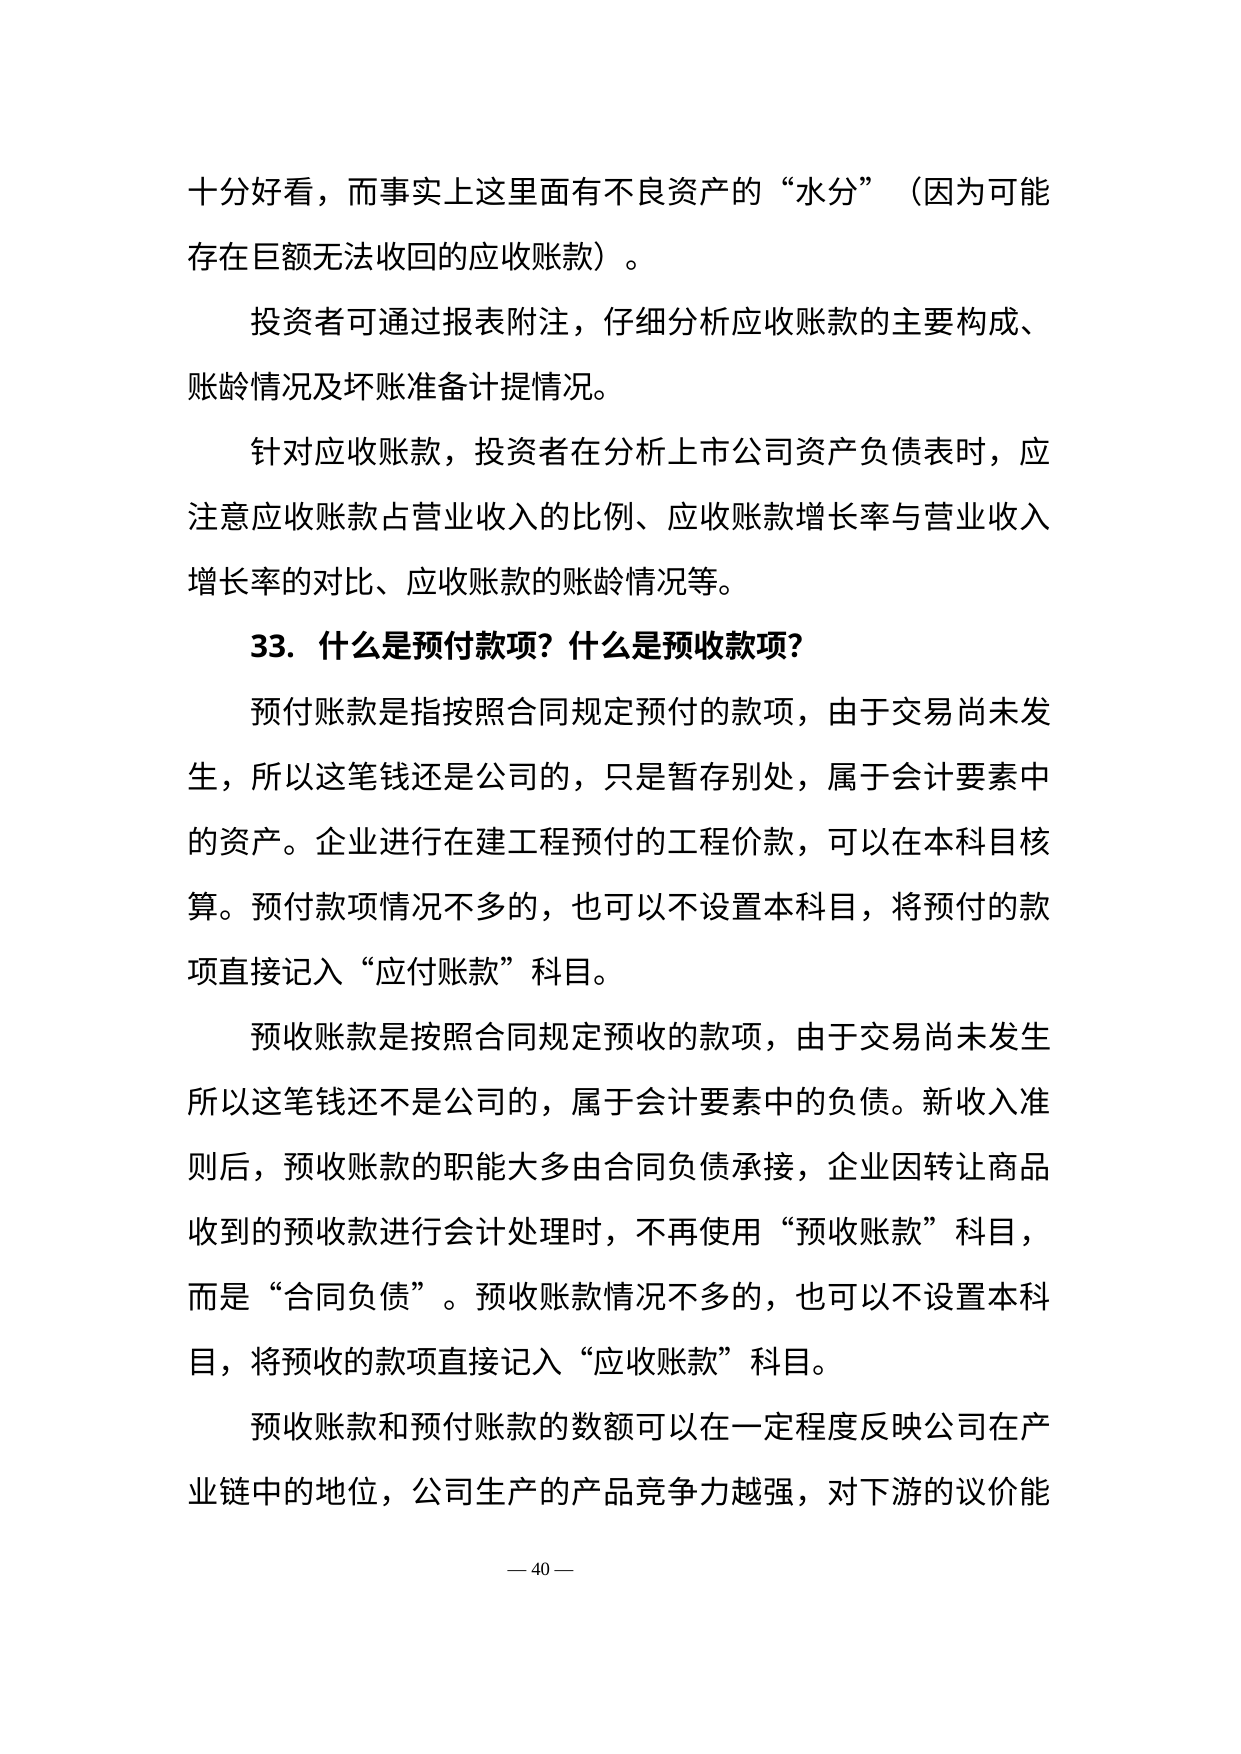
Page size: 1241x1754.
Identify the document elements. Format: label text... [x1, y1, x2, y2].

text 针对应收账款，投资者在分析上市公司资产负债表时，应注意应收账款占营业收入的比例、应收账款增长率与营业收入增长率的对比、应收账款的账龄情况等。 [187, 417, 1053, 612]
text 投资者可通过报表附注，仔细分析应收账款的主要构成、账龄情况及坏账准备计提情况。 [187, 287, 1053, 417]
text 预收账款是按照合同规定预收的款项，由于交易尚未发生，所以这笔钱还不是公司的，属于会计要素中的负债。新收入准则后，预收账款的职能大多由合同负债承接，企业因转让商品收到的预收款进行会计处理时，不再使用“预收账款”科目，而是“合同负债”。预收账款情况不多的，也可以不设置本科目，将预收的款项直接记入“应收账款”科目。 [187, 1002, 1053, 1392]
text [187, 157, 1053, 287]
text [187, 1392, 1053, 1522]
subtitle 什么是预付款项？什么是预收款项？ [187, 612, 1053, 677]
text 预付账款是指按照合同规定预付的款项，由于交易尚未发生，所以这笔钱还是公司的，只是暂存别处，属于会计要素中的资产。企业进行在建工程预付的工程价款，可以在本科目核算。预付款项情况不多的，也可以不设置本科目，将预付的款项直接记入“应付账款”科目。 [187, 677, 1053, 1002]
